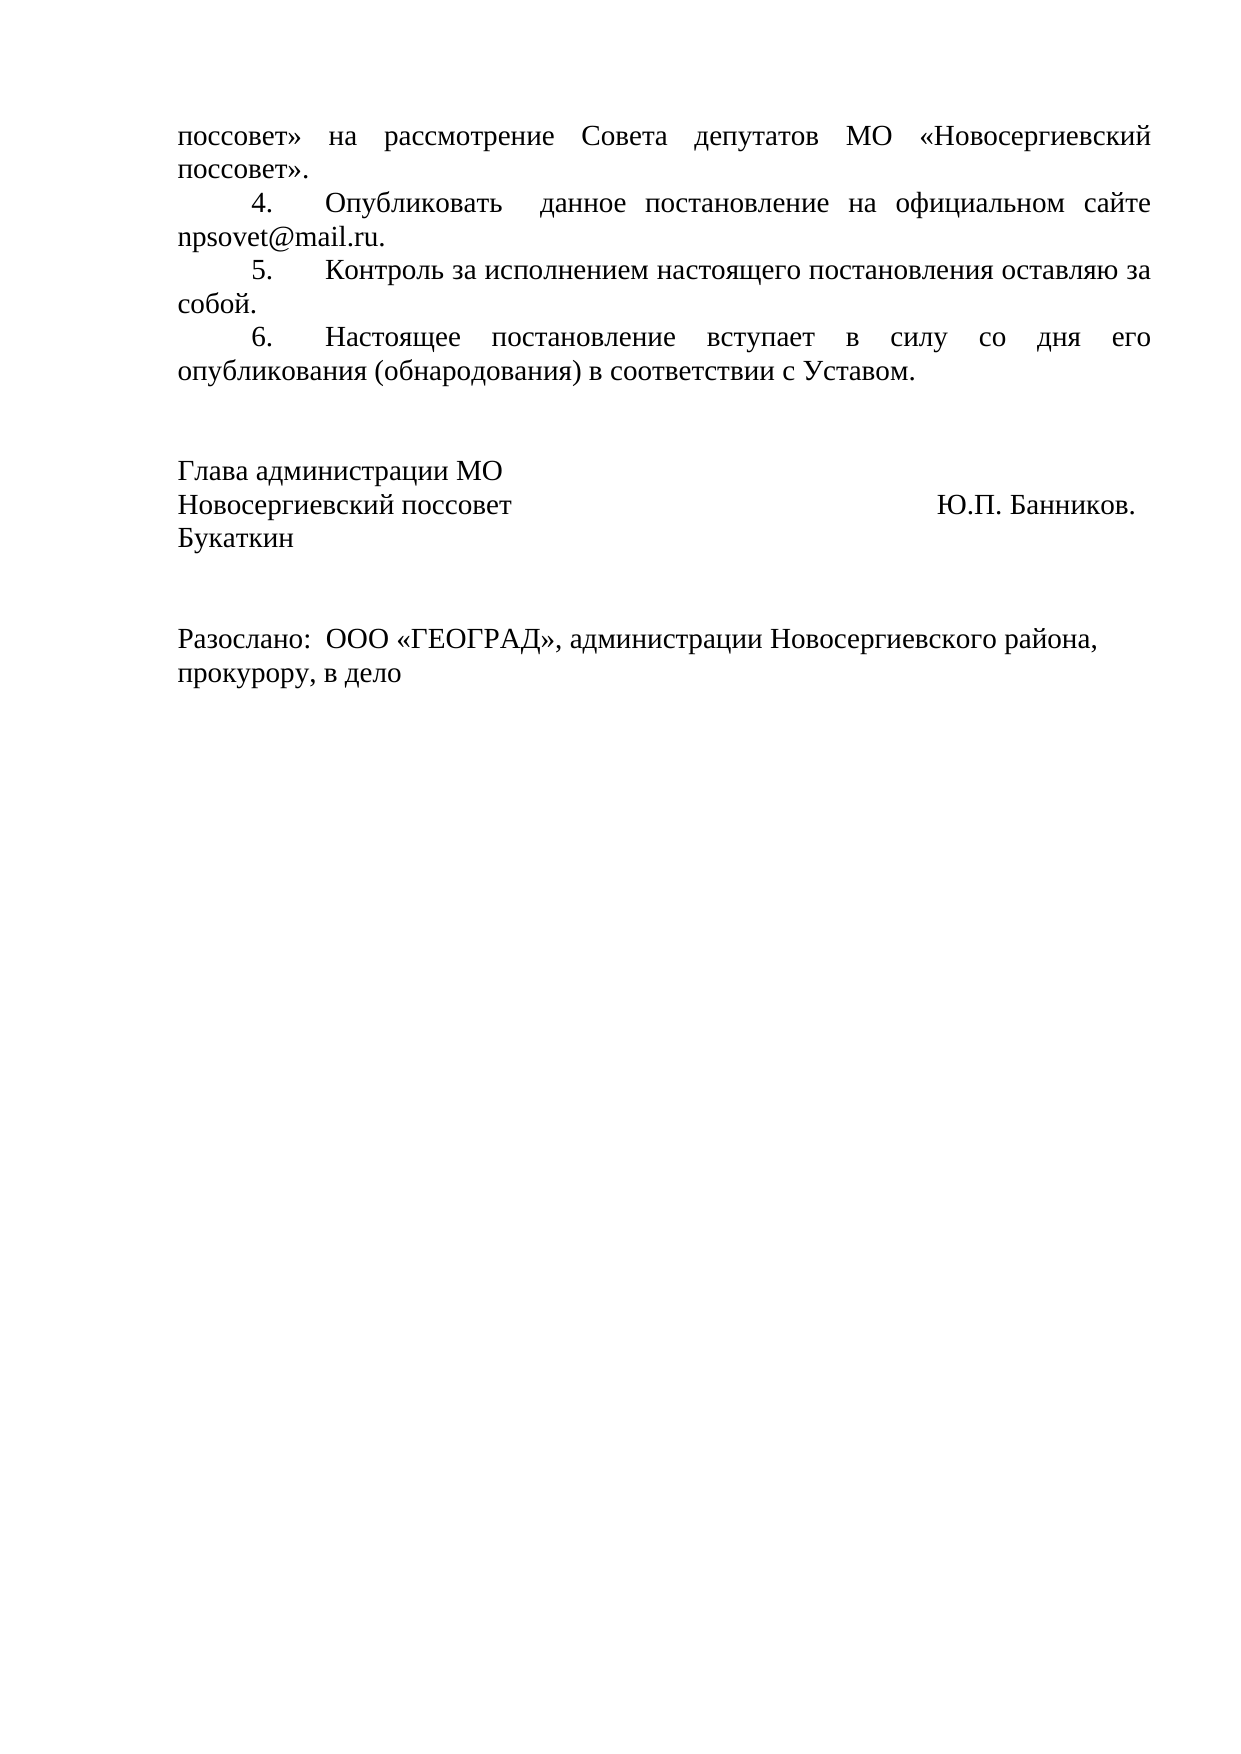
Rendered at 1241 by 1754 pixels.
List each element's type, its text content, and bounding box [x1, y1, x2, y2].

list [177, 118, 1152, 185]
list Настоящее постановление вступает в силу со дня его опубликования (обнародования) в соответствии с Уставом. [177, 319, 1152, 386]
list Контроль за исполнением настоящего постановления оставляю за собой. [177, 252, 1152, 319]
text Разослано: ООО «ГЕОГРАД», администрации Новосергиевского района, прокурору, в дело [177, 621, 1152, 688]
list Опубликовать данное постановление на официальном сайте npsovet@mail.ru. [177, 185, 1152, 252]
text Глава администрации МО [177, 453, 1152, 487]
text Новосергиевский поссовет Ю.П. Банников. Букаткин [177, 487, 1152, 554]
